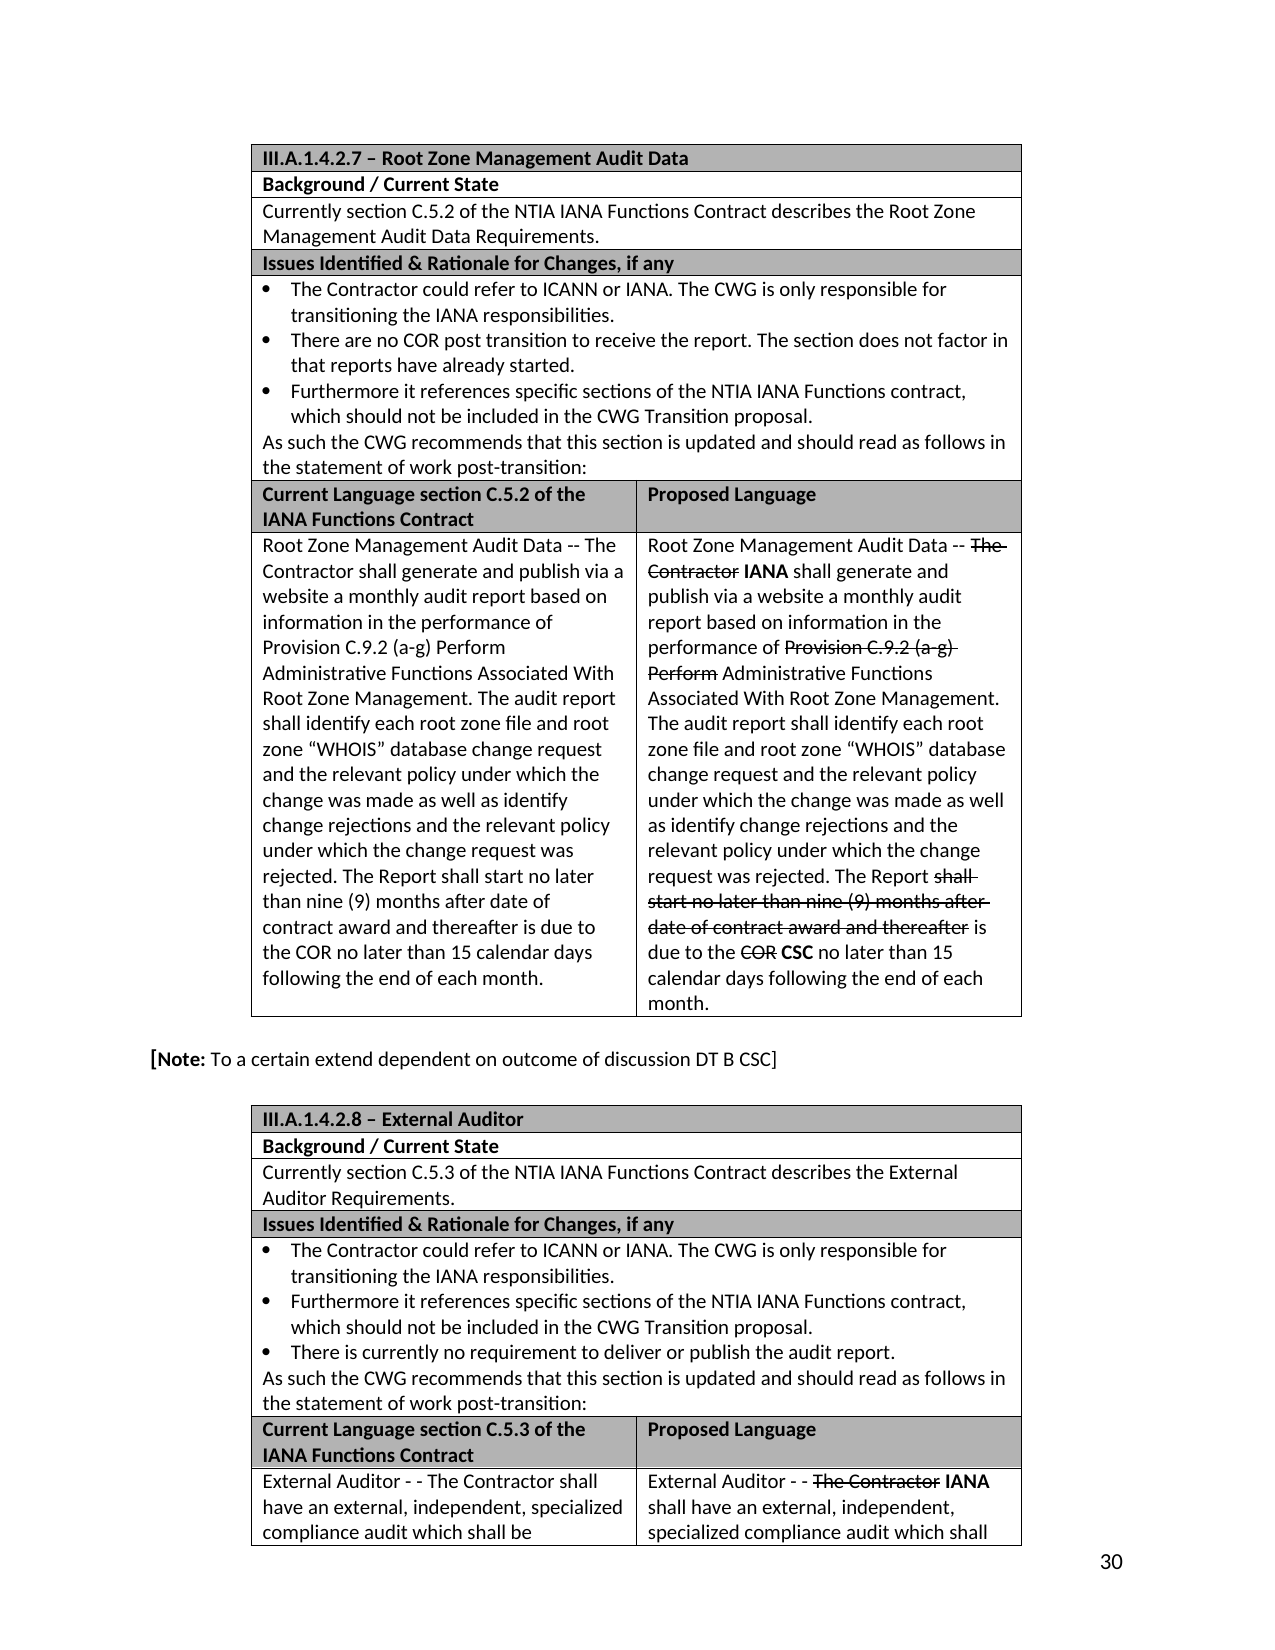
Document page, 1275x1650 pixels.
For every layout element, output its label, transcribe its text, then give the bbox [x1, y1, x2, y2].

table_cell Background / Current State [252, 1133, 1021, 1158]
table_cell Proposed Language [637, 481, 1021, 532]
text [Note: To a certain extend dependent on outcome of discussion DT B CSC] [150, 1044, 1121, 1072]
table_cell Proposed Language [637, 1417, 1021, 1467]
table_cell The Contractor could refer to ICANN or IANA. The CWG is only responsible for transitioning the IANA responsibilities. There are no COR post transition to receive the report. The section does not factor in that reports have already started. Furthermore it references specific sections of the NTIA IANA Functions contract, which should not be included in the CWG Transition proposal. As such the CWG recommends that this section is updated and should read as follows in the statement of work post-transition: [252, 276, 1021, 480]
table_cell Issues Identified & Rationale for Changes, if any [252, 1211, 1021, 1237]
table_header III.A.1.4.2.8 – External Auditor [252, 1106, 1021, 1132]
table_cell The Contractor could refer to ICANN or IANA. The CWG is only responsible for transitioning the IANA responsibilities. Furthermore it references specific sections of the NTIA IANA Functions contract, which should not be included in the CWG Transition proposal. There is currently no requirement to deliver or publish the audit report. As such the CWG recommends that this section is updated and should read as follows in the statement of work post-transition: [252, 1238, 1021, 1416]
table_cell Currently section C.5.2 of the NTIA IANA Functions Contract describes the Root Zone Management Audit Data Requirements. [252, 198, 1021, 249]
table_cell Root Zone Management Audit Data -- The Contractor IANA shall generate and publish via a website a monthly audit report based on information in the performance of Provision C.9.2 (a-g) Perform Administrative Functions Associated With Root Zone Management. The audit report shall identify each root zone file and root zone “WHOIS” database change request and the relevant policy under which the change was made as well as identify change rejections and the relevant policy under which the change request was rejected. The Report shall start no later than nine (9) months after date of contract award and thereafter is due to the COR CSC no later than 15 calendar days following the end of each month. [637, 533, 1021, 1016]
table_cell Currently section C.5.3 of the NTIA IANA Functions Contract describes the External Auditor Requirements. [252, 1159, 1021, 1210]
table_cell Background / Current State [252, 172, 1021, 197]
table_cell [252, 1469, 636, 1545]
table_cell Current Language section C.5.2 of the IANA Functions Contract [252, 481, 636, 532]
table_cell Root Zone Management Audit Data -- The Contractor shall generate and publish via a website a monthly audit report based on information in the performance of Provision C.9.2 (a-g) Perform Administrative Functions Associated With Root Zone Management. The audit report shall identify each root zone file and root zone “WHOIS” database change request and the relevant policy under which the change was made as well as identify change rejections and the relevant policy under which the change request was rejected. The Report shall start no later than nine (9) months after date of contract award and thereafter is due to the COR no later than 15 calendar days following the end of each month. [252, 533, 636, 1016]
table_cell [637, 1469, 1021, 1545]
table_cell Current Language section C.5.3 of the IANA Functions Contract [252, 1417, 636, 1467]
table_header III.A.1.4.2.7 – Root Zone Management Audit Data [252, 145, 1021, 171]
table_cell Issues Identified & Rationale for Changes, if any [252, 250, 1021, 275]
